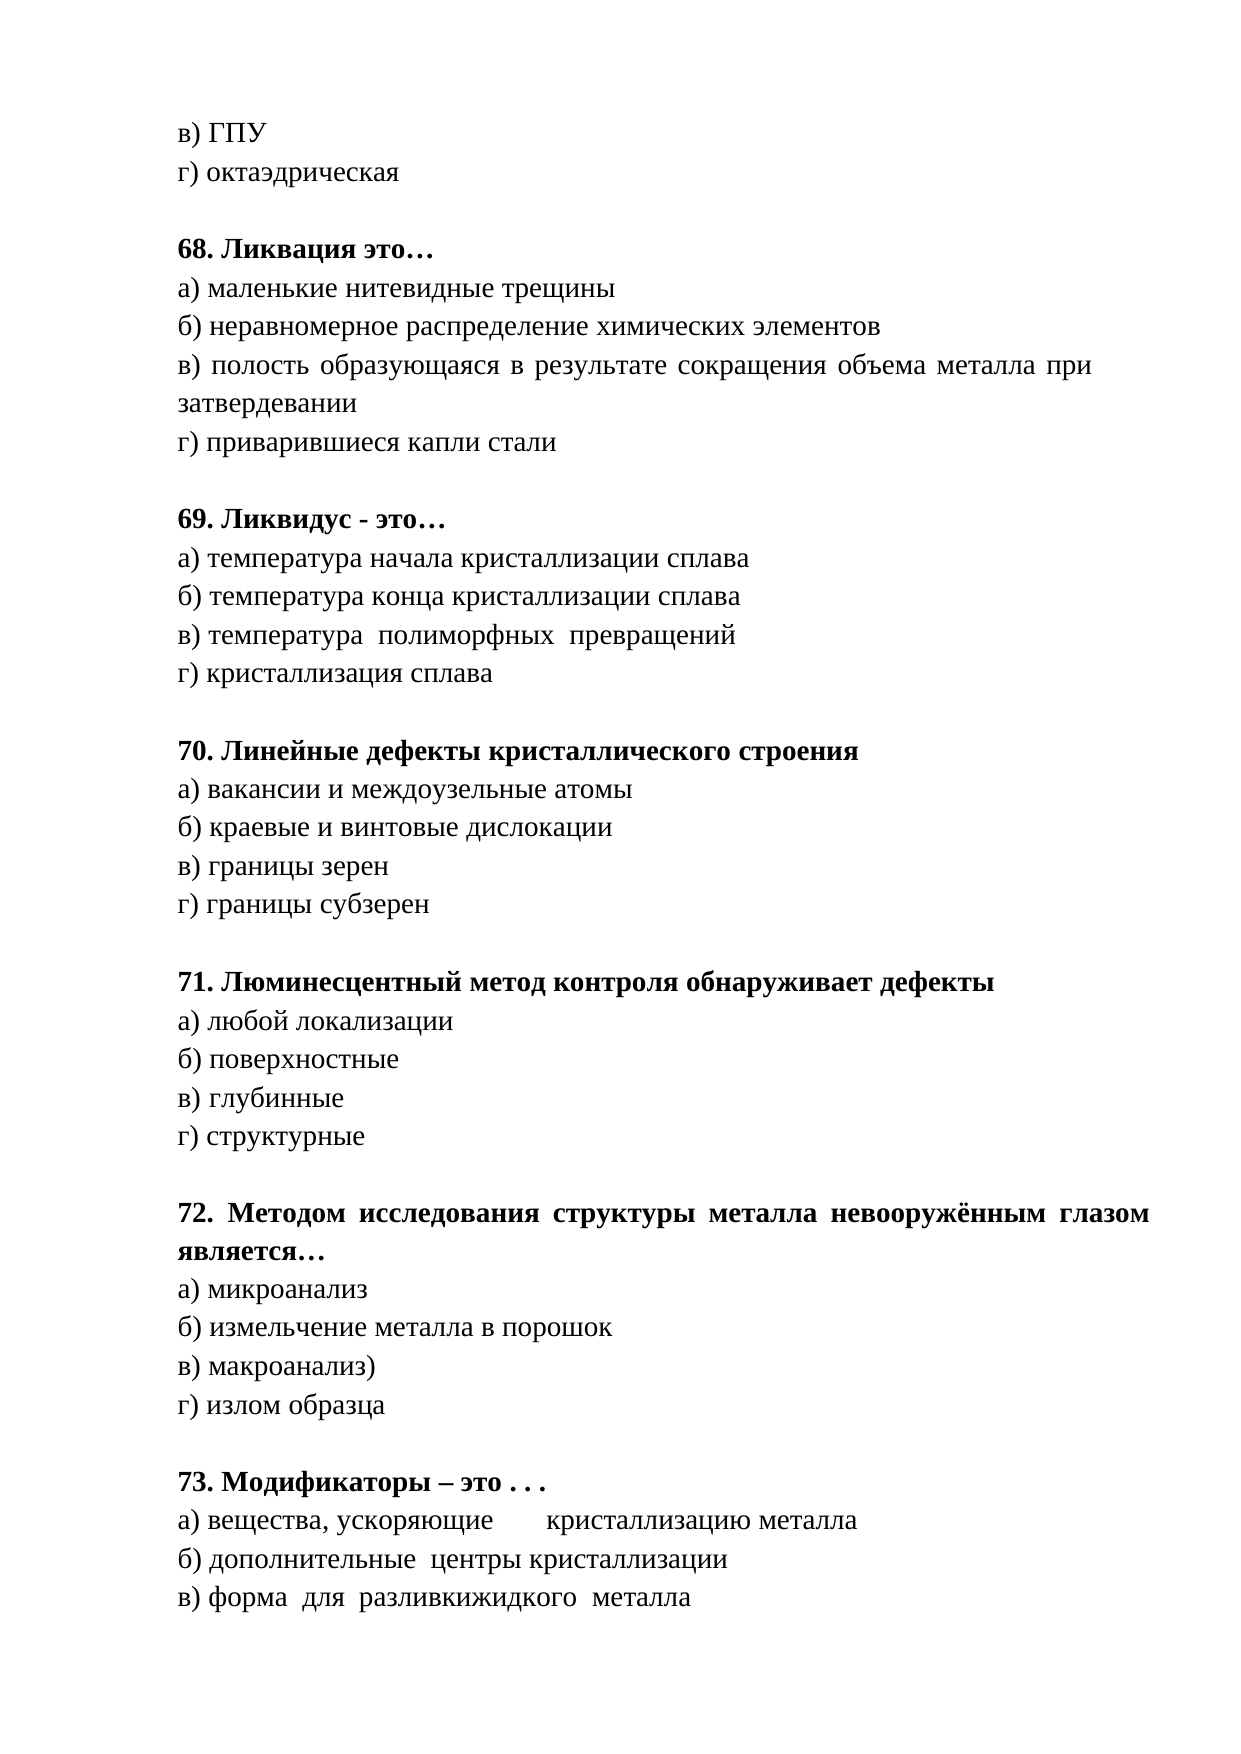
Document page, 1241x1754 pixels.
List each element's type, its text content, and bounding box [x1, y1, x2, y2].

text г) границы субзерен [177, 887, 1165, 920]
text а) вещества, ускоряющие кристаллизацию металла б) дополнительные центры кристаллизации [177, 1502, 858, 1574]
text а) любой локализации б) поверхностные [177, 1003, 455, 1075]
text в) ГПУ [177, 115, 1165, 149]
text в) форма для разливкижидкого металла [177, 1579, 1165, 1613]
subtitle Ликвация это… [177, 232, 1165, 265]
text б) неравномерное распределение химических элементов [177, 308, 1165, 342]
text г) излом образца [177, 1387, 1165, 1420]
text а) вакансии и междоузельные атомы б) краевые и винтовые дислокации в) границы зерен [177, 771, 634, 882]
subtitle Люминесцентный метод контроля обнаруживает дефекты [177, 964, 1165, 998]
subtitle Методом исследования структуры металла невооружённым глазом является… [177, 1195, 1152, 1267]
text г) приварившиеся капли стали [177, 424, 1165, 458]
subtitle Линейные дефекты кристаллического строения [177, 733, 1165, 767]
text а) температура начала кристаллизации сплава б) температура конца кристаллизации сплава в) температура полиморфных превращений г) кристаллизация сплава [177, 540, 751, 689]
text г) октаэдрическая [177, 154, 1165, 188]
text а) маленькие нитевидные трещины [177, 270, 1165, 303]
subtitle Ликвидус - это… [177, 502, 1165, 535]
text в) полость образующаяся в результате сокращения объема металла при затвердевании [177, 347, 1165, 419]
text в) глубинные г) структурные [177, 1080, 366, 1152]
text а) микроанализ [177, 1272, 1165, 1304]
subtitle Модификаторы – это . . . [177, 1464, 1165, 1498]
text б) измельчение металла в порошок в) макроанализ) [177, 1309, 614, 1382]
